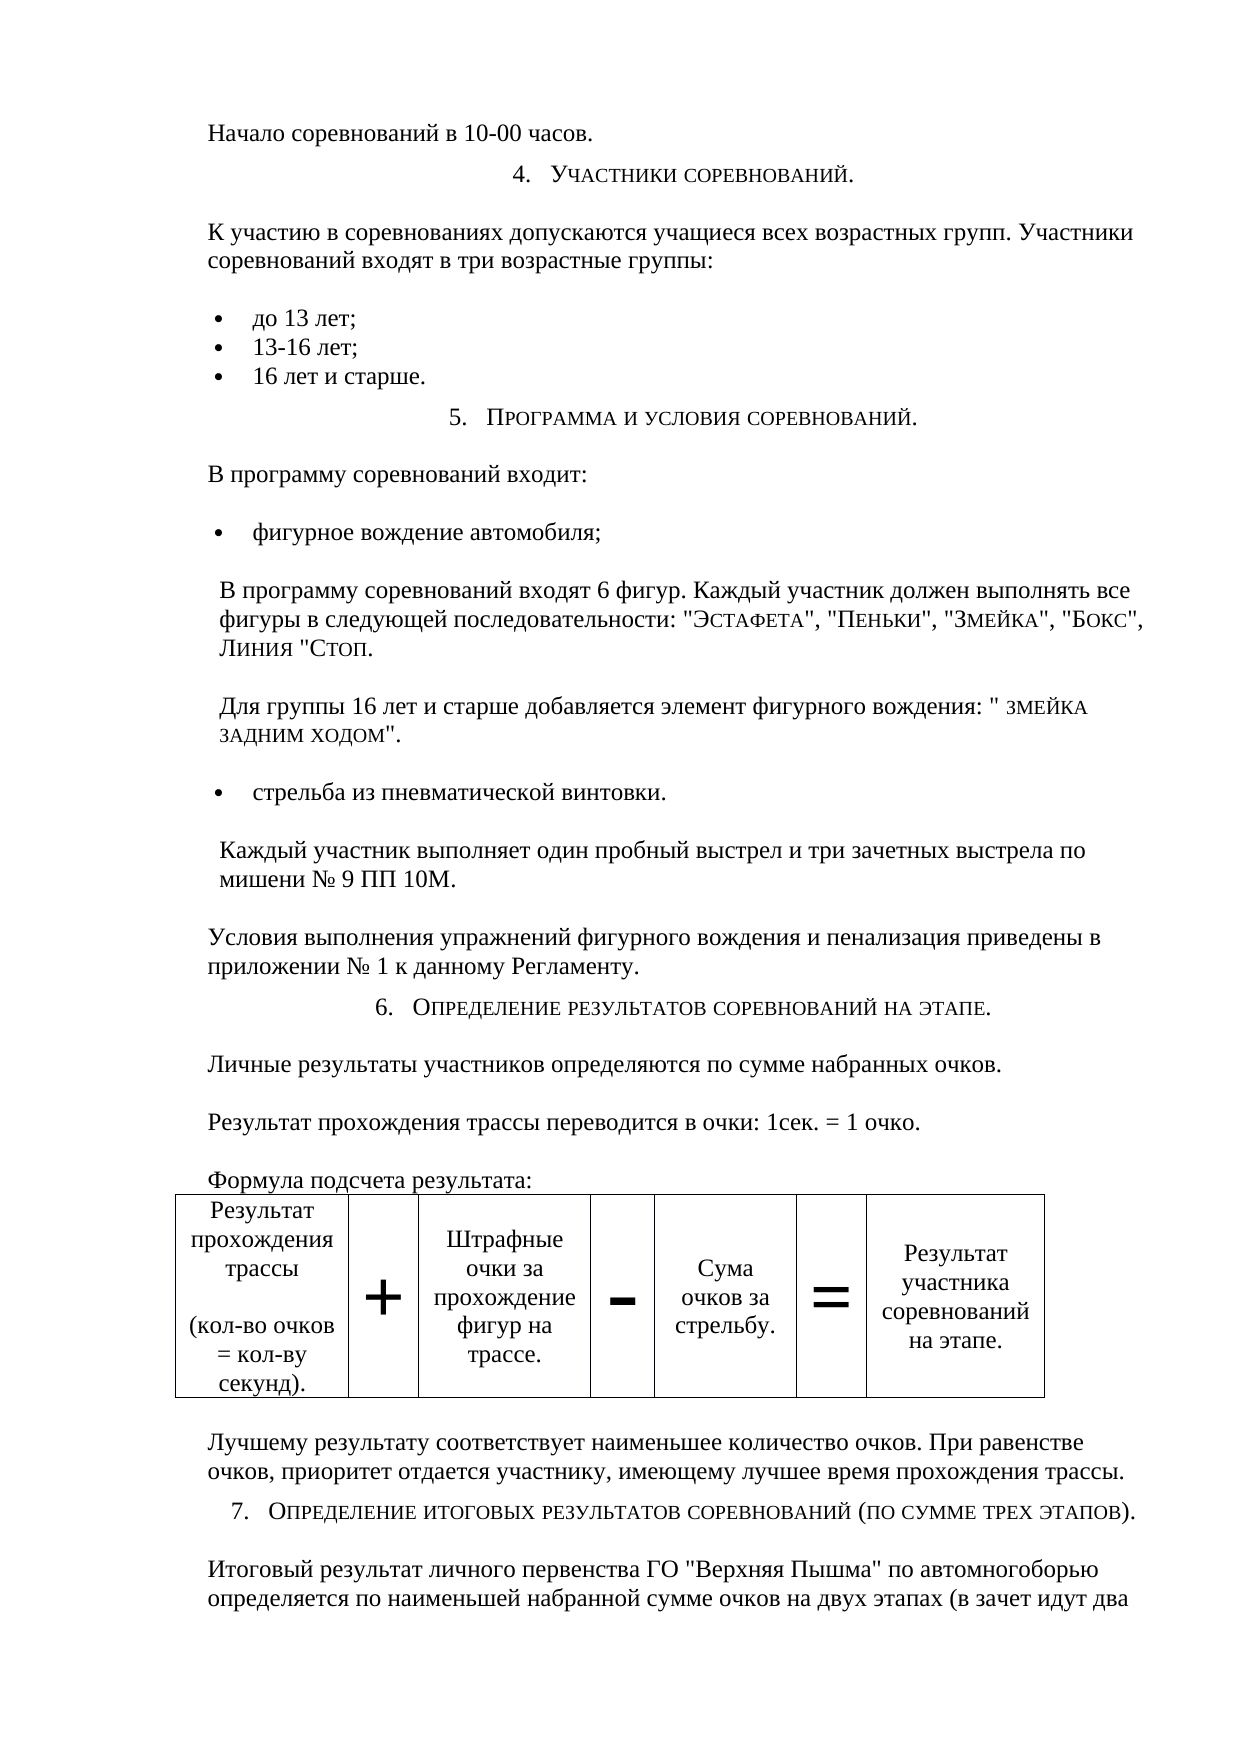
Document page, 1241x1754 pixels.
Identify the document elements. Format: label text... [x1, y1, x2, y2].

list 16 лет и старше. [215, 361, 1152, 390]
text К участию в соревнованиях допускаются учащиеся всех возрастных групп. Участники соревнований входят в три возрастные группы: [207, 217, 1152, 274]
text Для группы 16 лет и старше добавляется элемент фигурного вождения: " змейка задним ходом". [219, 691, 1152, 748]
list стрельба из пневматической винтовки. [215, 777, 1152, 806]
list до 13 лет; [215, 303, 1152, 332]
list Программа и условия соревнований. [215, 402, 1152, 430]
table_header Результат прохождения трассы (кол-во очков = кол-ву секунд). [176, 1195, 348, 1397]
text Формула подсчета результата: [207, 1165, 1152, 1194]
text Каждый участник выполняет один пробный выстрел и три зачетных выстрела по мишени № 9 ПП 10М. [219, 835, 1152, 893]
table_header Штрафные очки за прохождение фигур на трассе. [419, 1195, 590, 1397]
text Условия выполнения упражнений фигурного вождения и пенализация приведены в приложении № 1 к данному Регламенту. [207, 922, 1152, 979]
text Лучшему результату соответствует наименьшее количество очков. При равенстве очков, приоритет отдается участнику, имеющему лучшее время прохождения трассы. [207, 1427, 1152, 1484]
list Определение итоговых результатов соревнований (по сумме трех этапов). [215, 1496, 1152, 1525]
text Личные результаты участников определяются по сумме набранных очков. [207, 1049, 1152, 1078]
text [207, 1554, 1152, 1612]
list 13-16 лет; [215, 332, 1152, 361]
table_header = [797, 1195, 866, 1397]
table_header ▬ [591, 1195, 654, 1397]
table_header Результат участника соревнований на этапе. [867, 1195, 1044, 1397]
text Начало соревнований в 10-00 часов. [207, 118, 1152, 147]
table_header Сума очков за стрельбу. [655, 1195, 796, 1397]
list Определение результатов соревнований на этапе. [215, 992, 1152, 1020]
list Участники соревнований. [215, 159, 1152, 188]
table_header + [349, 1195, 418, 1397]
list фигурное вождение автомобиля; [215, 517, 1152, 546]
text В программу соревнований входит: [207, 459, 1152, 488]
text В программу соревнований входят 6 фигур. Каждый участник должен выполнять все фигуры в следующей последовательности: "Эстафета", "Пеньки", "Змейка", "Бокс", Линия "Стоп. [219, 575, 1152, 662]
text Результат прохождения трассы переводится в очки: 1сек. = 1 очко. [207, 1107, 1152, 1136]
